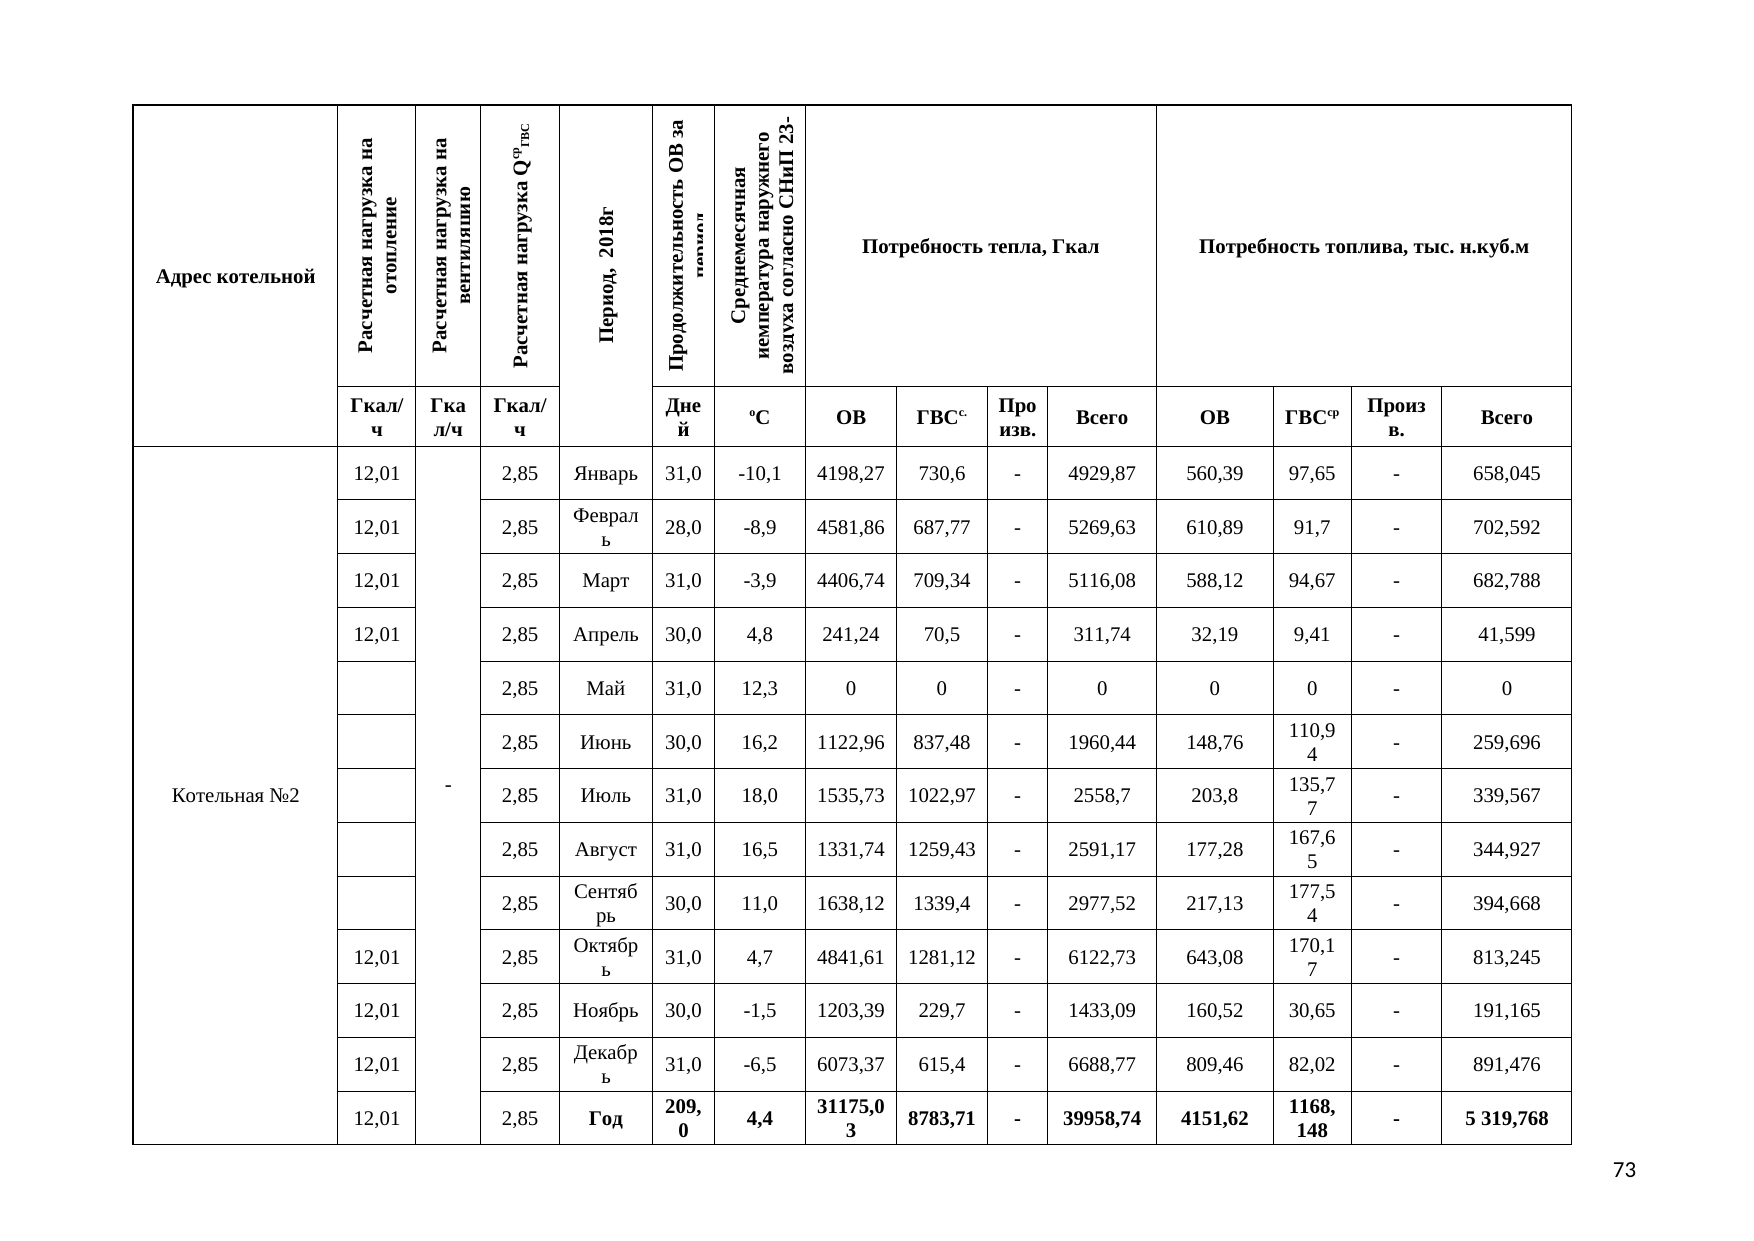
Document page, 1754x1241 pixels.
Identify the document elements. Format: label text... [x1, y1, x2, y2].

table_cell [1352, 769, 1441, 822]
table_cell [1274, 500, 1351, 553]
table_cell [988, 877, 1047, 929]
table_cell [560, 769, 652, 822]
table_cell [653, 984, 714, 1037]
table_cell Расчетная нагрузка QсрГВС [481, 106, 559, 386]
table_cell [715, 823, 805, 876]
table_cell Произв. [1352, 387, 1441, 446]
table_cell Гкал/ч [338, 387, 415, 446]
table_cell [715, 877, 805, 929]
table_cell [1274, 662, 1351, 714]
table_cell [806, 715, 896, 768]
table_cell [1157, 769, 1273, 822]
table_cell - [416, 447, 480, 1144]
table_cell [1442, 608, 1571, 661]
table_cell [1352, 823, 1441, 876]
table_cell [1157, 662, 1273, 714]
table_cell ГВСс. [897, 387, 987, 446]
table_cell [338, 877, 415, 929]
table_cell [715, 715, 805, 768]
table_cell ОВ [806, 387, 896, 446]
table_cell 12,01 [338, 447, 415, 499]
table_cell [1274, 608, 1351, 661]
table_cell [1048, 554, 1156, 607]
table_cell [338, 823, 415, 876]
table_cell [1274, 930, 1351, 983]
table_cell Котельная №2 [134, 447, 337, 1144]
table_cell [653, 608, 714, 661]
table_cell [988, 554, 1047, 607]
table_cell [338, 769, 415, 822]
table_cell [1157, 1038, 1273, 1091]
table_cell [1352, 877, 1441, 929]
table_cell Январь [560, 447, 652, 499]
table_cell 730,6 [897, 447, 987, 499]
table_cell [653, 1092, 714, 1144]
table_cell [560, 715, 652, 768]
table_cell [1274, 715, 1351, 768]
table_cell оС [715, 387, 805, 446]
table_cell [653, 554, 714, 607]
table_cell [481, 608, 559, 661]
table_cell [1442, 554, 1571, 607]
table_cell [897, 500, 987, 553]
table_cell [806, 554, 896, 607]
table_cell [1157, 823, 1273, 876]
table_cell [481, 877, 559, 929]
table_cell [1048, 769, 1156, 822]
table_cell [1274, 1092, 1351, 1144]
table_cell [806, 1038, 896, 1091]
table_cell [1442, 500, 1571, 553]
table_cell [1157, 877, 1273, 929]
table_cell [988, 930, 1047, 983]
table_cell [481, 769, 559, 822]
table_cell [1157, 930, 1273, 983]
table_cell Гкал/ч [481, 387, 559, 446]
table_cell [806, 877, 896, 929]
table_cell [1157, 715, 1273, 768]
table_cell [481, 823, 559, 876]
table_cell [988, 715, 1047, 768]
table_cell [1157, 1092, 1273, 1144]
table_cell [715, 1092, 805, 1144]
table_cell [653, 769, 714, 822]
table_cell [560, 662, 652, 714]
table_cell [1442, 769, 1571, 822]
table_cell Период, 2018г [560, 106, 652, 446]
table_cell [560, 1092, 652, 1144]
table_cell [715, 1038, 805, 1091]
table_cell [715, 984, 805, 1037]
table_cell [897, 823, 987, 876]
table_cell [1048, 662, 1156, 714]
table_cell Потребность тепла, Гкал [806, 106, 1156, 386]
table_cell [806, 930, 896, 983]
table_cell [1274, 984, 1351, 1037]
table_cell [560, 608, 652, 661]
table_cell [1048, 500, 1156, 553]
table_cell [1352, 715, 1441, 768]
table_cell 31,0 [653, 447, 714, 499]
table_cell Адрес котельной [134, 106, 337, 446]
table_cell 2,85 [481, 447, 559, 499]
table_cell 2,85 [481, 500, 559, 553]
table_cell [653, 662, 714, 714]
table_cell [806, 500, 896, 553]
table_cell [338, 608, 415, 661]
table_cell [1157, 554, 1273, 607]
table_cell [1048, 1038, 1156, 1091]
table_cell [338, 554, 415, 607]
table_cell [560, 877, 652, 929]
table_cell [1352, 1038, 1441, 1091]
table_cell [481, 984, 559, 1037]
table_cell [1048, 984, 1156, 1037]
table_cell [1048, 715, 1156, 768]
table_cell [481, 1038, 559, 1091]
table_cell 12,01 [338, 500, 415, 553]
table_cell Расчетная нагрузка на вентиляцию [416, 106, 480, 386]
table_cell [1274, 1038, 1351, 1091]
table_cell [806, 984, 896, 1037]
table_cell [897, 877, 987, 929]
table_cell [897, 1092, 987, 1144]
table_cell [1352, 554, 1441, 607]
table_cell - [988, 447, 1047, 499]
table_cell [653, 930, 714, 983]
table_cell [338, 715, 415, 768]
table_cell Дней [653, 387, 714, 446]
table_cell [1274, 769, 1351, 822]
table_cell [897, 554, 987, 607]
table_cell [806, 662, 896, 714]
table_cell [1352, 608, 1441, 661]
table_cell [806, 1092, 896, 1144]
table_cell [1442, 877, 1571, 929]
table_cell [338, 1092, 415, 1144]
table_cell Всего [1442, 387, 1571, 446]
table_cell Продолжительность ОВ за период [653, 106, 714, 386]
table_cell 560,39 [1157, 447, 1273, 499]
table_cell ГВСср [1274, 387, 1351, 446]
table_cell -8,9 [715, 500, 805, 553]
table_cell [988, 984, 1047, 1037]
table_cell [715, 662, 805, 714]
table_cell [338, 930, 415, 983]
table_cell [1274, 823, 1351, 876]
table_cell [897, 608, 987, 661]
table_cell - [1352, 447, 1441, 499]
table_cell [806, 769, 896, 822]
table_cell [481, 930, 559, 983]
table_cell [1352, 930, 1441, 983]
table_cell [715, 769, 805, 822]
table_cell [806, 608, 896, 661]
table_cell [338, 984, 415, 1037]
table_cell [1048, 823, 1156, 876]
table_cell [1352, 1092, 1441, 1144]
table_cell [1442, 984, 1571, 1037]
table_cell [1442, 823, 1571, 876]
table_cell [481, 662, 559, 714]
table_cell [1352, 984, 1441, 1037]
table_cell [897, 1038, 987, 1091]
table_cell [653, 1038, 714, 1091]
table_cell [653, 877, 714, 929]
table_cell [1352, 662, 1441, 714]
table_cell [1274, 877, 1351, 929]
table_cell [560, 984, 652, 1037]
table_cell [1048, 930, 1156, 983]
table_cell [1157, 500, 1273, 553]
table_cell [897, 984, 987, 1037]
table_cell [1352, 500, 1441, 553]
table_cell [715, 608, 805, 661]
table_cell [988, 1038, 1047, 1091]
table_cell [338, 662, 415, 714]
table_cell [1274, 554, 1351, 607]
table_cell ОВ [1157, 387, 1273, 446]
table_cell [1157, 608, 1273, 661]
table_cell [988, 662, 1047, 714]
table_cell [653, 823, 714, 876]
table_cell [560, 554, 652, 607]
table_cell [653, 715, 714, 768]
table_cell Всего [1048, 387, 1156, 446]
table_cell 28,0 [653, 500, 714, 553]
table_cell Февраль [560, 500, 652, 553]
table_cell Среднемесячная иемпература наружнего воздуха согласно СНиП 23-01-99(2012г.), °С(по г.Калуга) [715, 106, 805, 386]
table_cell Потребность топлива, тыс. н.куб.м [1157, 106, 1571, 386]
table_cell 4198,27 [806, 447, 896, 499]
table_cell 4929,87 [1048, 447, 1156, 499]
table_cell 97,65 [1274, 447, 1351, 499]
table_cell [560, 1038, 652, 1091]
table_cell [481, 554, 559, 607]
table_cell Произв. [988, 387, 1047, 446]
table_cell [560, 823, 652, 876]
table_cell Расчетная нагрузка на отопление [338, 106, 415, 386]
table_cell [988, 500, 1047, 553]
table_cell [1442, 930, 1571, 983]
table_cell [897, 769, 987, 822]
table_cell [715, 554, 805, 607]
table_cell 658,045 [1442, 447, 1571, 499]
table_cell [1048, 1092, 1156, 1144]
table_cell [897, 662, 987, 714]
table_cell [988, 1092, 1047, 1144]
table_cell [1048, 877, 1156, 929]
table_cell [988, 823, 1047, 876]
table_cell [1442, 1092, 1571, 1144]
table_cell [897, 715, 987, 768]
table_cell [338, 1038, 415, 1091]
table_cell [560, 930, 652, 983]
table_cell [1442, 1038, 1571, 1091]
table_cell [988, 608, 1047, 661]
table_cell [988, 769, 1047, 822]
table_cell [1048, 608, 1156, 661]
table_cell Гкал/ч [416, 387, 480, 446]
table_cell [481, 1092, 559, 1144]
table_cell -10,1 [715, 447, 805, 499]
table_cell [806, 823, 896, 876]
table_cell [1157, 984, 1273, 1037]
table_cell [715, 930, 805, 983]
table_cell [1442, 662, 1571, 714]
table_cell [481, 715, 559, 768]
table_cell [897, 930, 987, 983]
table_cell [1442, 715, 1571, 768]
